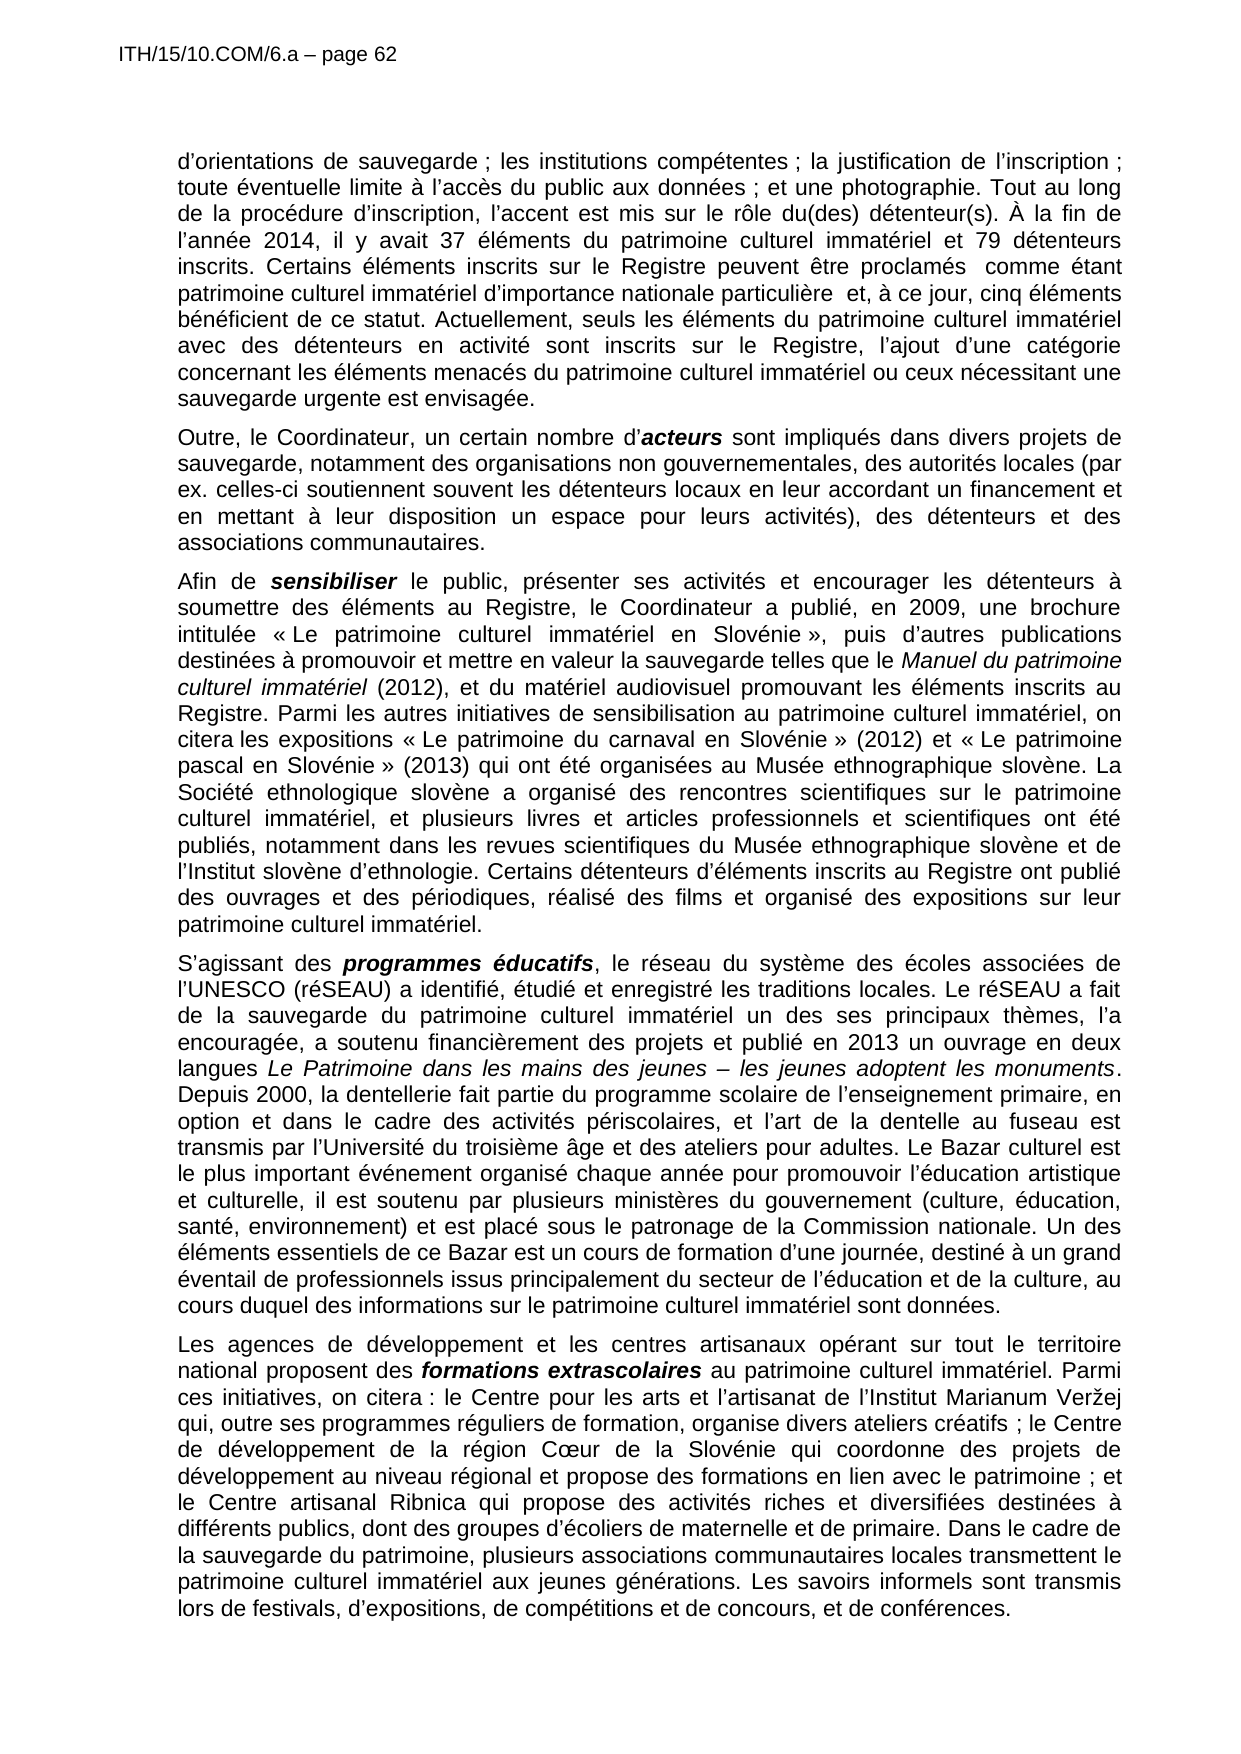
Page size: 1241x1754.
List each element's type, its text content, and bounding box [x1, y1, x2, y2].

text S’agissant des programmes éducatifs, le réseau du système des écoles associées de l’UNESCO (réSEAU) a identifié, étudié et enregistré les traditions locales. Le réSEAU a fait de la sauvegarde du patrimoine culturel immatériel un des ses principaux thèmes, l’a encouragée, a soutenu financièrement des projets et publié en 2013 un ouvrage en deux langues Le Patrimoine dans les mains des jeunes – les jeunes adoptent les monuments. Depuis 2000, la dentellerie fait partie du programme scolaire de l’enseignement primaire, en option et dans le cadre des activités périscolaires, et l’art de la dentelle au fuseau est transmis par l’Université du troisième âge et des ateliers pour adultes. Le Bazar culturel est le plus important événement organisé chaque année pour promouvoir l’éducation artistique et culturelle, il est soutenu par plusieurs ministères du gouvernement (culture, éducation, santé, environnement) et est placé sous le patronage de la Commission nationale. Un des éléments essentiels de ce Bazar est un cours de formation d’une journée, destiné à un grand éventail de professionnels issus principalement du secteur de l’éducation et de la culture, au cours duquel des informations sur le patrimoine culturel immatériel sont données. [177, 949, 1122, 1318]
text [177, 148, 1122, 411]
text Outre, le Coordinateur, un certain nombre d’acteurs sont impliqués dans divers projets de sauvegarde, notamment des organisations non gouvernementales, des autorités locales (par ex. celles-ci soutiennent souvent les détenteurs locaux en leur accordant un financement et en mettant à leur disposition un espace pour leurs activités), des détenteurs et des associations communautaires. [177, 424, 1122, 556]
text Afin de sensibiliser le public, présenter ses activités et encourager les détenteurs à soumettre des éléments au Registre, le Coordinateur a publié, en 2009, une brochure intitulée « Le patrimoine culturel immatériel en Slovénie », puis d’autres publications destinées à promouvoir et mettre en valeur la sauvegarde telles que le Manuel du patrimoine culturel immatériel (2012), et du matériel audiovisuel promouvant les éléments inscrits au Registre. Parmi les autres initiatives de sensibilisation au patrimoine culturel immatériel, on citera les expositions « Le patrimoine du carnaval en Slovénie » (2012) et « Le patrimoine pascal en Slovénie » (2013) qui ont été organisées au Musée ethnographique slovène. La Société ethnologique slovène a organisé des rencontres scientifiques sur le patrimoine culturel immatériel, et plusieurs livres et articles professionnels et scientifiques ont été publiés, notamment dans les revues scientifiques du Musée ethnographique slovène et de l’Institut slovène d’ethnologie. Certains détenteurs d’éléments inscrits au Registre ont publié des ouvrages et des périodiques, réalisé des films et organisé des expositions sur leur patrimoine culturel immatériel. [177, 568, 1122, 937]
text Les agences de développement et les centres artisanaux opérant sur tout le territoire national proposent des formations extrascolaires au patrimoine culturel immatériel. Parmi ces initiatives, on citera : le Centre pour les arts et l’artisanat de l’Institut Marianum Veržej qui, outre ses programmes réguliers de formation, organise divers ateliers créatifs ; le Centre de développement de la région Cœur de la Slovénie qui coordonne des projets de développement au niveau régional et propose des formations en lien avec le patrimoine ; et le Centre artisanal Ribnica qui propose des activités riches et diversifiées destinées à différents publics, dont des groupes d’écoliers de maternelle et de primaire. Dans le cadre de la sauvegarde du patrimoine, plusieurs associations communautaires locales transmettent le patrimoine culturel immatériel aux jeunes générations. Les savoirs informels sont transmis lors de festivals, d’expositions, de compétitions et de concours, et de conférences. [177, 1331, 1122, 1621]
